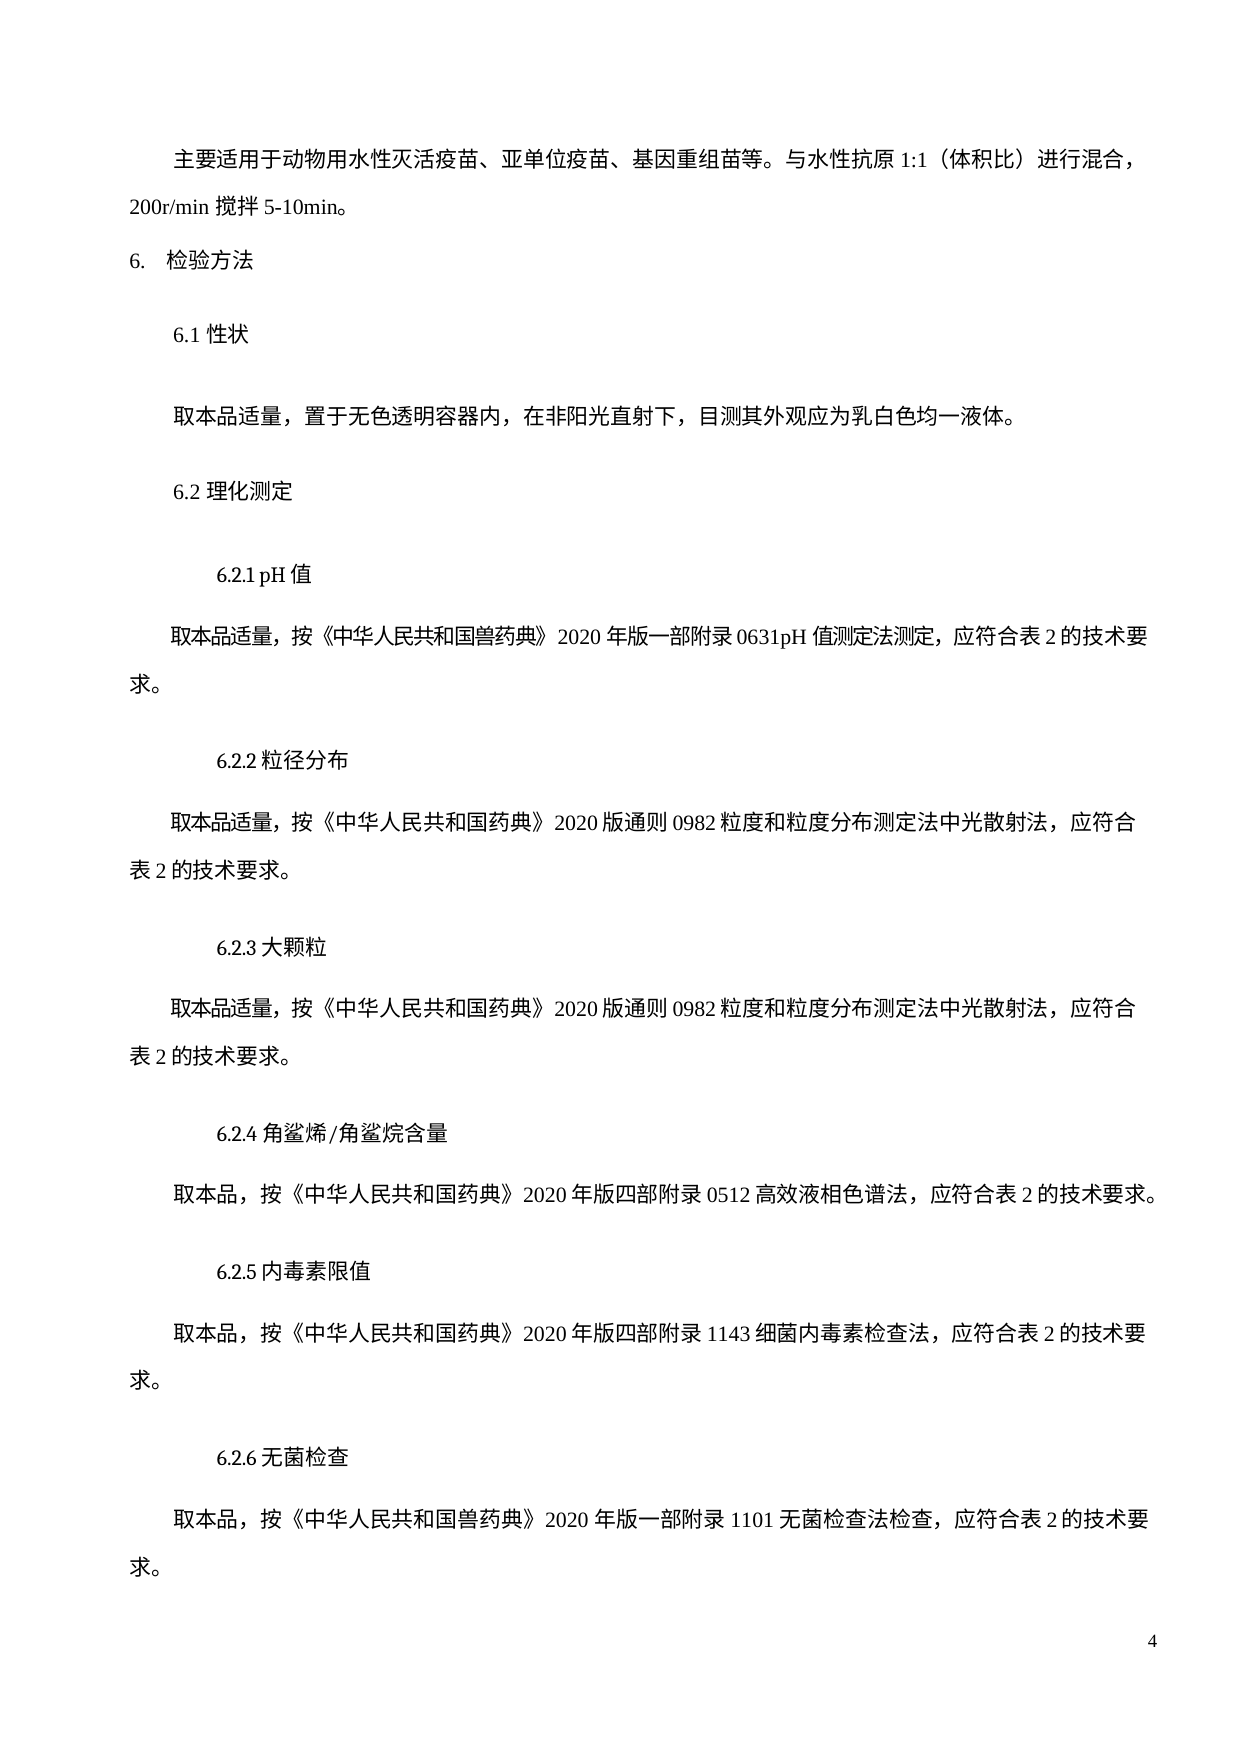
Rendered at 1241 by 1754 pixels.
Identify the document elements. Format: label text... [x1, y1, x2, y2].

subtitle 6.1 性状 [129, 317, 1157, 349]
text 取本品适量，按《中华人民共和国兽药典》2020 年版一部附录 0631pH 值测定法测定，应符合表2的技术要求。 [129, 619, 1157, 698]
subtitle 6.2.2 粒径分布 [129, 743, 1157, 775]
text 取本品适量，按《中华人民共和国药典》2020版通则0982粒度和粒度分布测定法中光散射法，应符合表2的技术要求。 [129, 805, 1157, 884]
subtitle 6.2.5 内毒素限值 [129, 1254, 1157, 1286]
subtitle 6.2.1 pH 值 [129, 557, 1157, 589]
text 取本品适量，置于无色透明容器内，在非阳光直射下，目测其外观应为乳白色均一液体。 [129, 399, 1157, 431]
text 取本品，按《中华人民共和国药典》2020年版四部附录0512高效液相色谱法，应符合表2的技术要求。 [129, 1177, 1157, 1209]
text 主要适用于动物用水性灭活疫苗、亚单位疫苗、基因重组苗等。与水性抗原 1:1（体积比）进行混合，200r/min 搅拌 5-10min。 [129, 142, 1157, 221]
subtitle 6.2.6 无菌检查 [129, 1440, 1157, 1472]
subtitle 检验方法 [129, 243, 1157, 274]
subtitle 6.2 理化测定 [129, 474, 1157, 505]
text 取本品，按《中华人民共和国药典》2020年版四部附录1143细菌内毒素检查法，应符合表2的技术要求。 [129, 1316, 1157, 1395]
text 取本品适量，按《中华人民共和国药典》2020版通则0982粒度和粒度分布测定法中光散射法，应符合表2的技术要求。 [129, 991, 1157, 1071]
text 取本品，按《中华人民共和国兽药典》2020 年版一部附录 1101 无菌检查法检查，应符合表2的技术要求。 [129, 1502, 1157, 1581]
subtitle 6.2.3 大颗粒 [129, 929, 1157, 961]
subtitle 6.2.4 角鲨烯/角鲨烷含量 [129, 1116, 1157, 1147]
